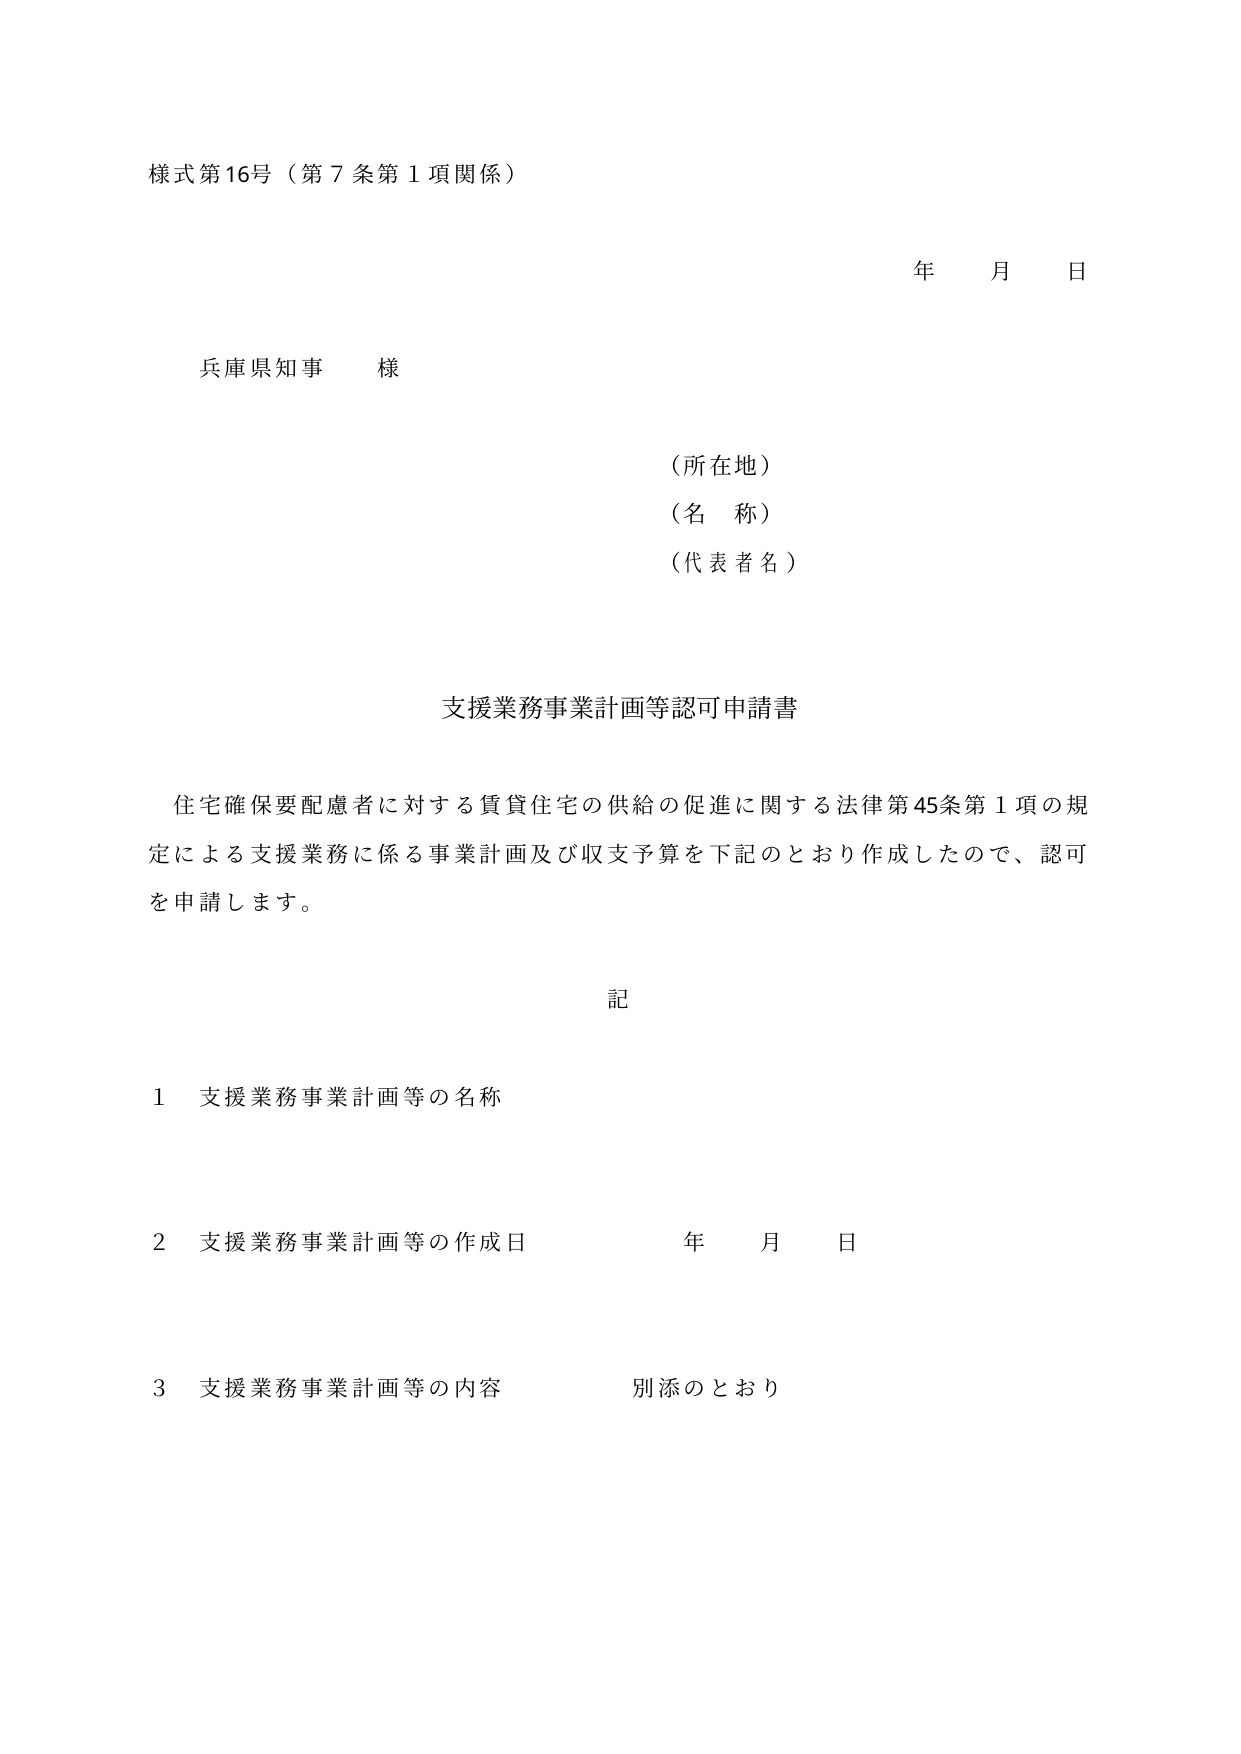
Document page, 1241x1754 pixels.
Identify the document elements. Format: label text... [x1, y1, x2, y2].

text 住宅確保要配慮者に対する賃貸住宅の供給の促進に関する法律第45条第１項の規定による支援業務に係る事業計画及び収支予算を下記のとおり作成したので、認可を申請します。 [148, 780, 1092, 926]
text 記 [148, 974, 1092, 1023]
text （所在地） [148, 440, 1092, 489]
text 支援業務事業計画等認可申請書 [148, 683, 1092, 731]
text ２ 支援業務事業計画等の作成日 年 月 日 [148, 1217, 1092, 1265]
text （代表者名） [148, 537, 1092, 586]
text （名 称） [148, 489, 1092, 537]
text １ 支援業務事業計画等の名称 [148, 1071, 1092, 1120]
text ３ 支援業務事業計画等の内容 別添のとおり [148, 1362, 1092, 1411]
text 様式第16号（第７条第１項関係） [148, 149, 1094, 197]
text 年 月 日 [148, 246, 1092, 294]
text 兵庫県知事 様 [148, 343, 1092, 392]
